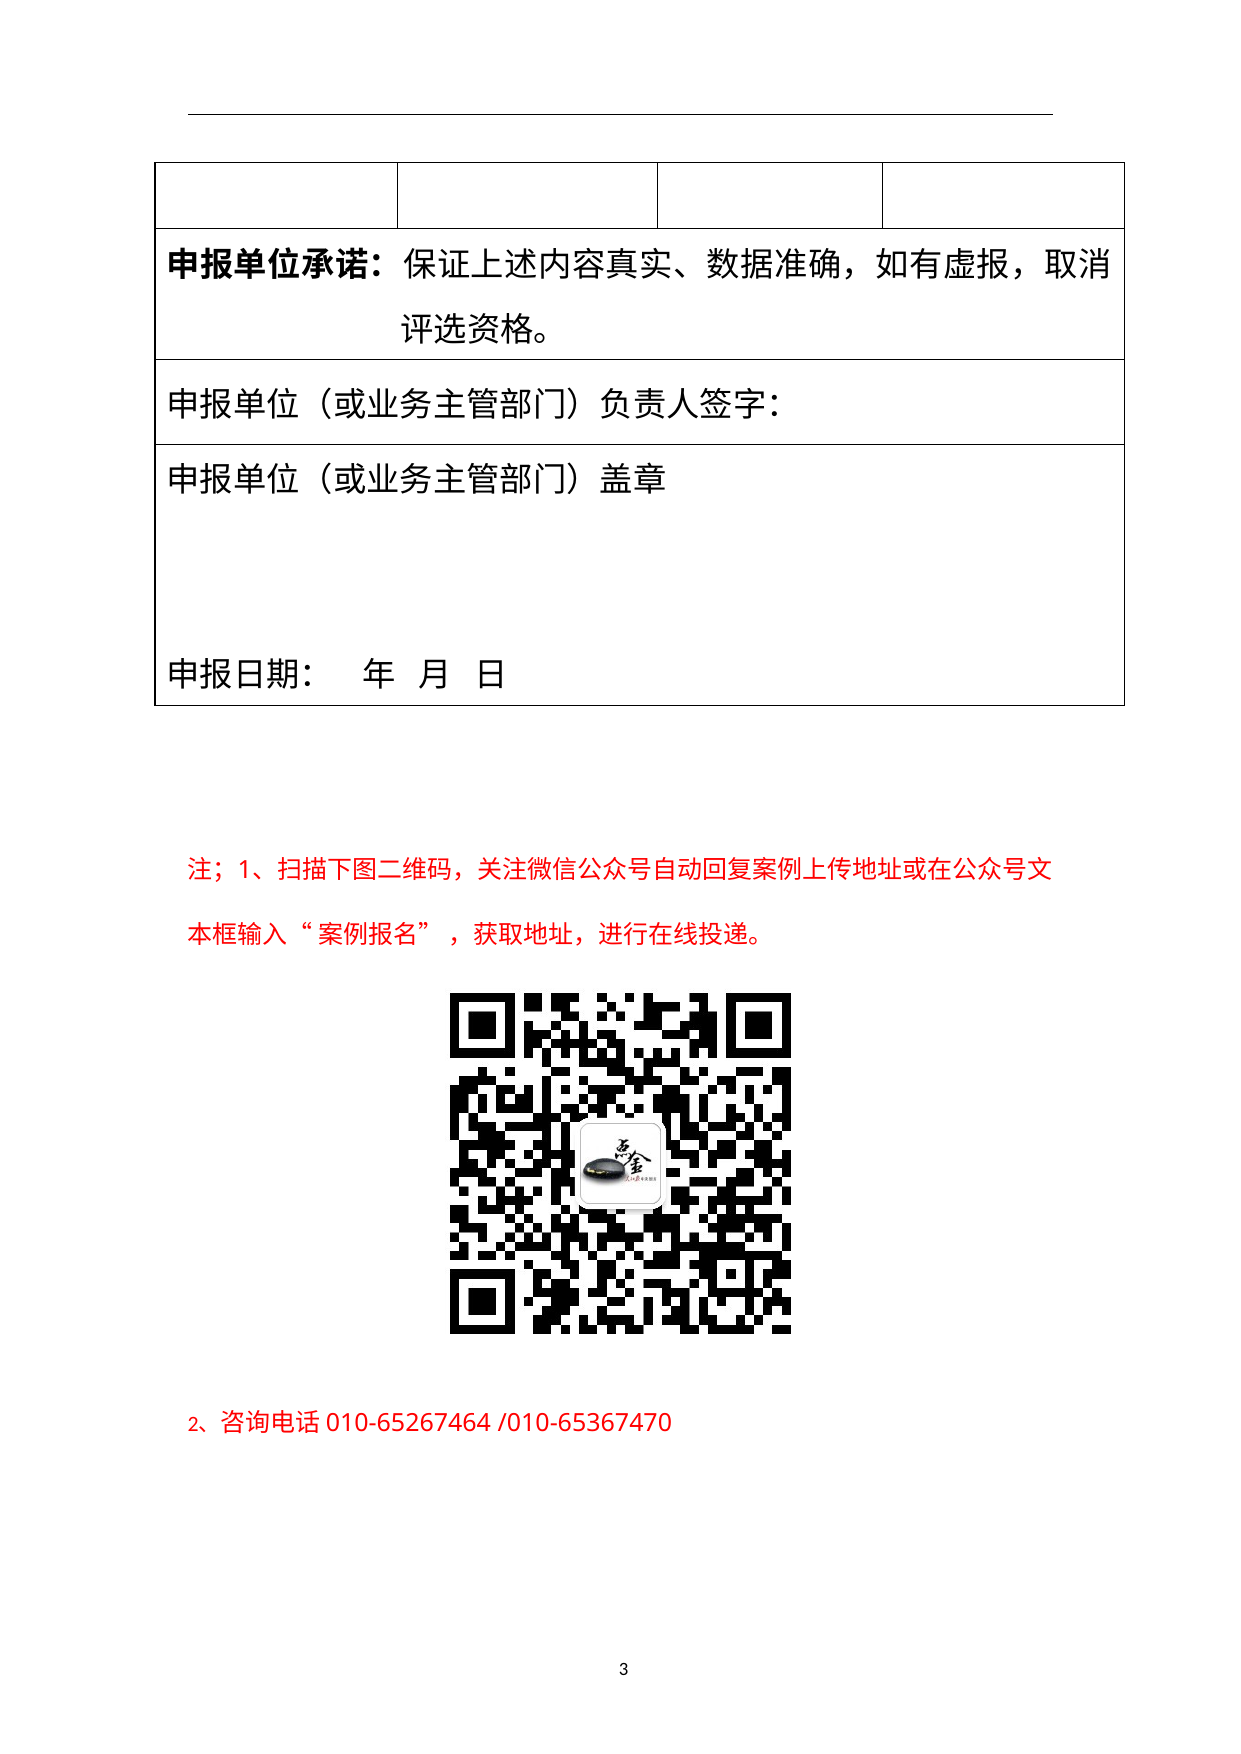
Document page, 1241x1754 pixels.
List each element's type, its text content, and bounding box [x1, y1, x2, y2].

table_cell [883, 163, 1124, 228]
picture [422, 965, 818, 1361]
table_cell [156, 163, 397, 228]
table_cell 申报单位（或业务主管部门）盖章 申报日期： 年 月 日 [156, 445, 1124, 704]
text 注；1、扫描下图二维码，关注微信公众号自动回复案例上传地址或在公众号文本框输入“ 案例报名” ，获取地址，进行在线投递。 [187, 836, 1053, 966]
table_cell [658, 163, 882, 228]
table_cell 申报单位承诺：保证上述内容真实、数据准确，如有虚报，取消评选资格。 [156, 229, 1124, 359]
text 2、咨询电话010-65267464 /010-65367470 [187, 1388, 1053, 1453]
table_cell [398, 163, 657, 228]
table_cell 申报单位（或业务主管部门）负责人签字： [156, 360, 1124, 443]
